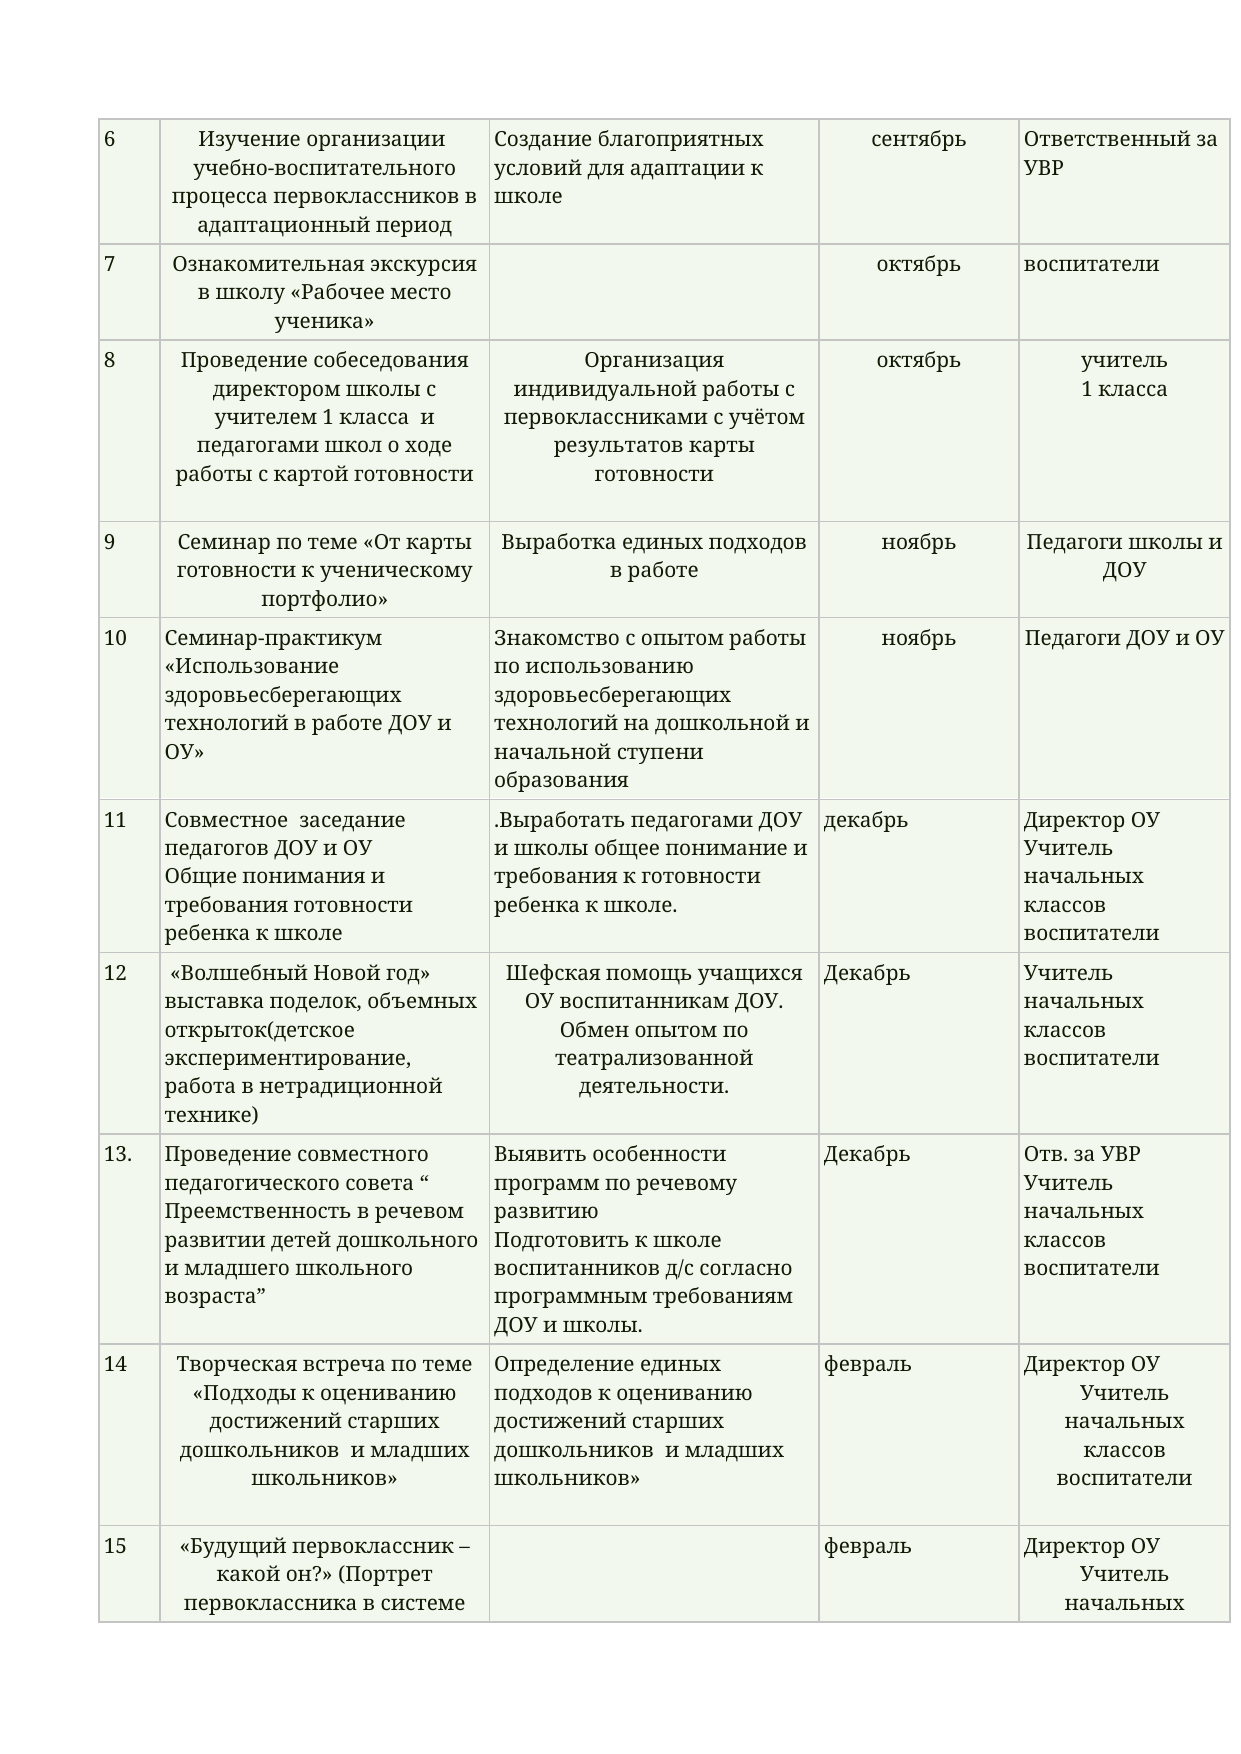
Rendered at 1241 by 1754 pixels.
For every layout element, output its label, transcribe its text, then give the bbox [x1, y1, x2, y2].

table_cell 7 [100, 245, 159, 339]
table_cell 14 [100, 1345, 159, 1525]
table_cell Педагоги школы и ДОУ [1020, 522, 1229, 617]
table_cell ноябрь [820, 618, 1018, 798]
table_cell Знакомство с опытом работы по использованию здоровьесберегающих технологий на дошкольной и начальной ступени образования [490, 618, 818, 798]
table_cell Творческая встреча по теме «Подходы к оцениванию достижений старших дошкольников и младших школьников» [161, 1345, 489, 1525]
table_cell Создание благоприятных условий для адаптации к школе [490, 120, 818, 243]
table_cell Педагоги ДОУ и ОУ [1020, 618, 1229, 798]
table_cell «Волшебный Новой год» выставка поделок, объемных открыток(детское экспериментирование, работа в нетрадиционной технике) [161, 953, 489, 1133]
table_cell 12 [100, 953, 159, 1133]
table_cell Декабрь [820, 953, 1018, 1133]
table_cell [161, 1526, 489, 1621]
table_cell февраль [820, 1345, 1018, 1525]
table_cell 9 [100, 522, 159, 617]
table_cell Отв. за УВР Учитель начальных классов воспитатели [1020, 1135, 1229, 1343]
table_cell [1020, 1345, 1229, 1525]
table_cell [1020, 1526, 1229, 1621]
table_cell [490, 1526, 818, 1621]
table_cell Определение единых подходов к оцениванию достижений старших дошкольников и младших школьников» [490, 1345, 818, 1525]
table_cell Выявить особенности программ по речевому развитию Подготовить к школе воспитанников д/с согласно программным требованиям ДОУ и школы. [490, 1135, 818, 1343]
table_cell Ознакомительная экскурсия в школу «Рабочее место ученика» [161, 245, 489, 339]
table_cell Ответственный за УВР [1020, 120, 1229, 243]
table_cell Выработка единых подходов в работе [490, 522, 818, 617]
table_cell Проведение совместного педагогического совета “ Преемственность в речевом развитии детей дошкольного и младшего школьного возраста” [161, 1135, 489, 1343]
table_cell Семинар по теме «От карты готовности к ученическому портфолио» [161, 522, 489, 617]
table_cell учитель 1 класса [1020, 341, 1229, 521]
table_cell Шефская помощь учащихся ОУ воспитанникам ДОУ. Обмен опытом по театрализованной деятельности. [490, 953, 818, 1133]
table_cell Семинар-практикум «Использование здоровьесберегающих технологий в работе ДОУ и ОУ» [161, 618, 489, 798]
table_cell воспитатели [1020, 245, 1229, 339]
table_cell 6 [100, 120, 159, 243]
table_cell 15 [100, 1526, 159, 1621]
table_cell октябрь [820, 341, 1018, 521]
table_cell Организация индивидуальной работы с первоклассниками с учётом результатов карты готовности [490, 341, 818, 521]
table_cell Совместное заседание педагогов ДОУ и ОУ Общие понимания и требования готовности ребенка к школе [161, 800, 489, 952]
table_cell .Выработать педагогами ДОУ и школы общее понимание и требования к готовности ребенка к школе. [490, 800, 818, 952]
table_cell Учитель начальных классов воспитатели [1020, 953, 1229, 1133]
table_cell ноябрь [820, 522, 1018, 617]
table_cell декабрь [820, 800, 1018, 952]
table_cell Проведение собеседования директором школы с учителем 1 класса и педагогами школ о ходе работы с картой готовности [161, 341, 489, 521]
table_cell сентябрь [820, 120, 1018, 243]
table_cell 11 [100, 800, 159, 952]
table_cell октябрь [820, 245, 1018, 339]
table_cell Изучение организации учебно-воспитательного процесса первоклассников в адаптационный период [161, 120, 489, 243]
table_cell февраль [820, 1526, 1018, 1621]
table_cell Декабрь [820, 1135, 1018, 1343]
table_cell [490, 245, 818, 339]
table_cell 13. [100, 1135, 159, 1343]
table_cell 10 [100, 618, 159, 798]
table_cell 8 [100, 341, 159, 521]
table_cell Директор ОУ Учитель начальных классов воспитатели [1020, 800, 1229, 952]
